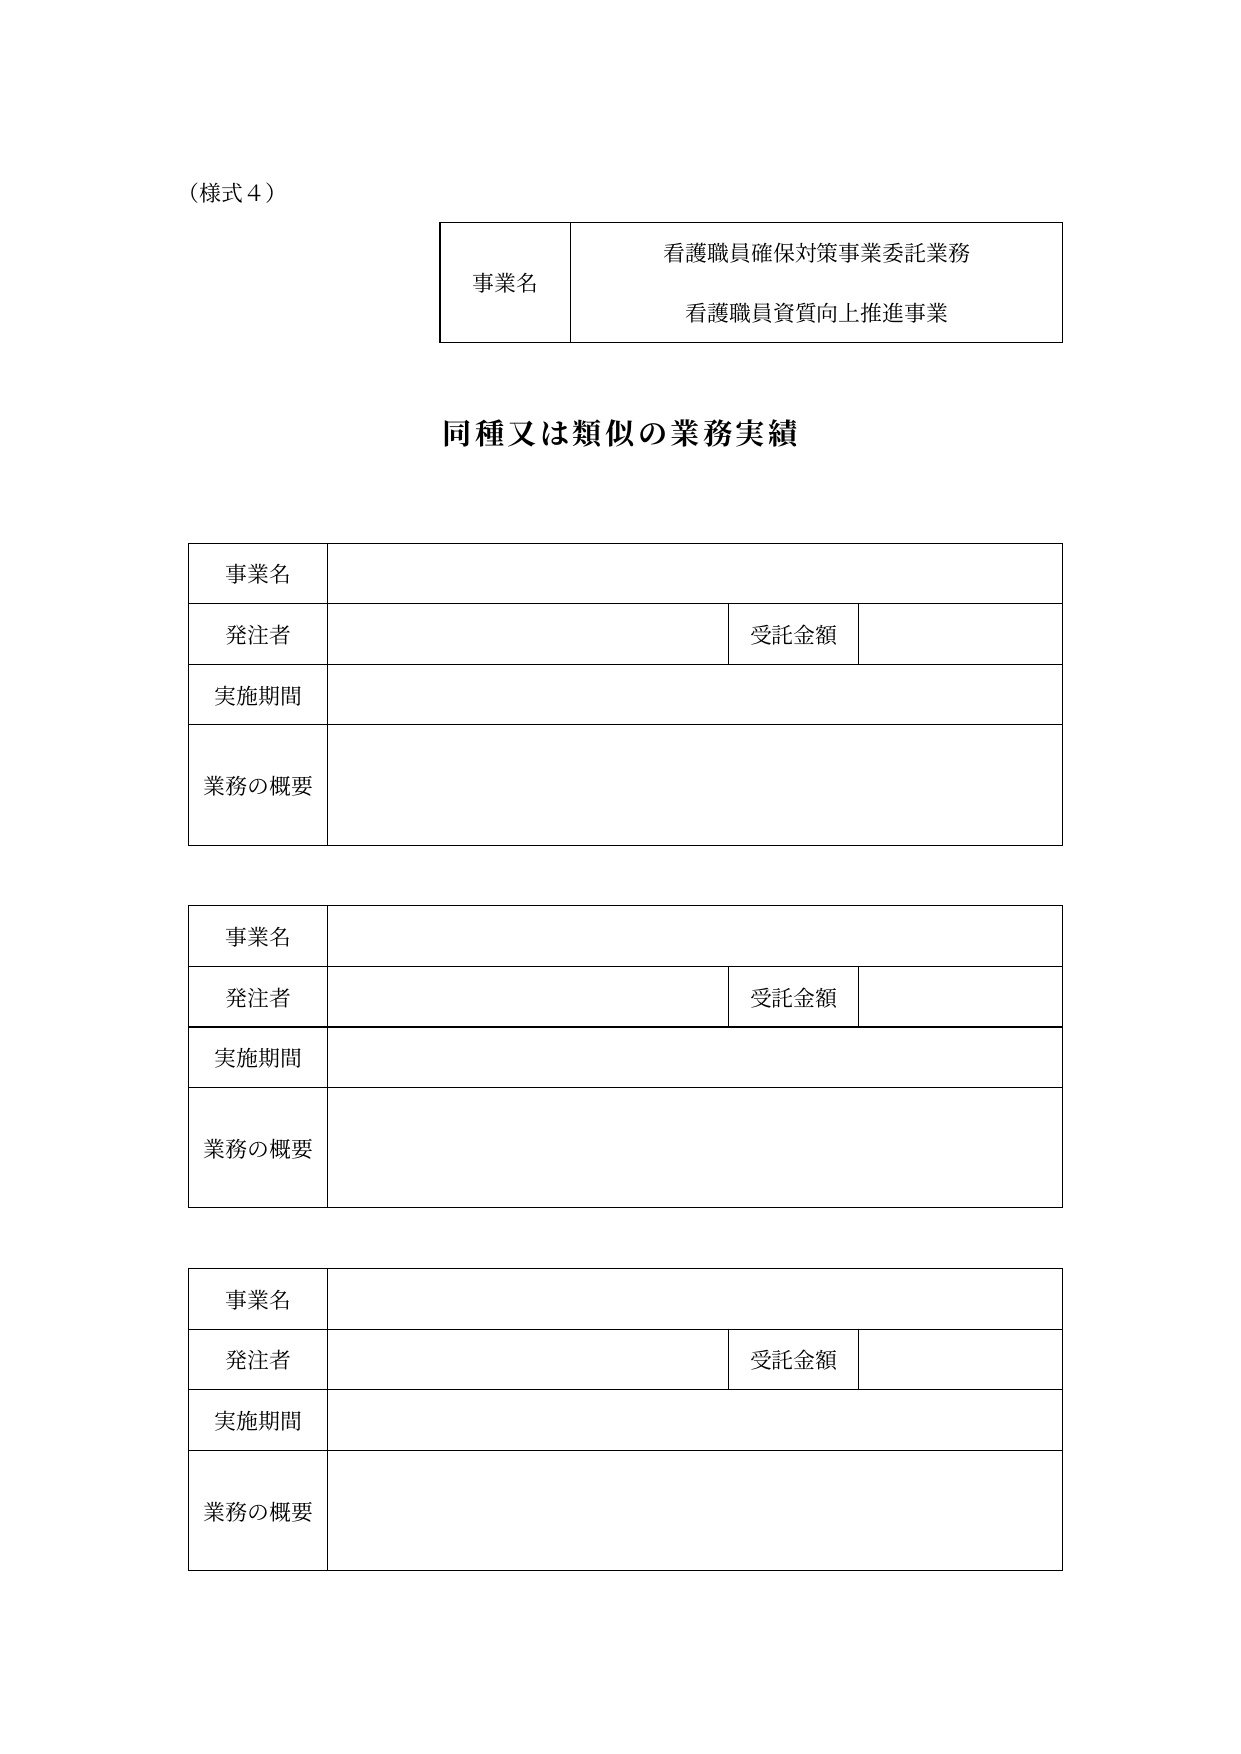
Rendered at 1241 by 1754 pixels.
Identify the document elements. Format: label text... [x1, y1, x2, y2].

table_cell 実施期間 [189, 665, 327, 724]
table_cell 受託金額 [729, 1330, 858, 1389]
table_cell 発注者 [189, 1330, 327, 1389]
table_cell 実施期間 [189, 1028, 327, 1087]
table_header 事業名 [189, 1269, 327, 1328]
table_cell 発注者 [189, 604, 327, 664]
table_header [328, 544, 1062, 603]
table_cell [328, 1028, 1062, 1087]
table_cell 業務の概要 [189, 1451, 327, 1570]
table_cell [328, 665, 1062, 724]
table_cell [328, 967, 728, 1026]
table_cell 受託金額 [729, 604, 858, 664]
table_cell [859, 1330, 1062, 1389]
table_header 事業名 [189, 544, 327, 603]
table_cell [328, 725, 1062, 844]
table_cell 実施期間 [189, 1390, 327, 1450]
table_header [328, 1269, 1062, 1328]
table_header [328, 906, 1062, 966]
table_cell 業務の概要 [189, 725, 327, 844]
table_header 事業名 [441, 223, 570, 342]
table_cell [859, 967, 1062, 1026]
table_cell 業務の概要 [189, 1088, 327, 1207]
table_header 事業名 [189, 906, 327, 966]
table_cell [859, 604, 1062, 664]
text ※ 業務案内（リーフレット等）を添付してください。（様式４） [177, 162, 1063, 222]
table_cell 受託金額 [729, 967, 858, 1026]
table_cell [328, 1451, 1062, 1570]
text 同種又は類似の業務実績 [177, 402, 1063, 462]
table_cell [328, 1390, 1062, 1450]
table_cell [328, 1330, 728, 1389]
table_cell [328, 1088, 1062, 1207]
table_cell [328, 604, 728, 664]
table_cell 発注者 [189, 967, 327, 1026]
table_header 看護職員確保対策事業委託業務 看護職員資質向上推進事業 [571, 223, 1062, 342]
